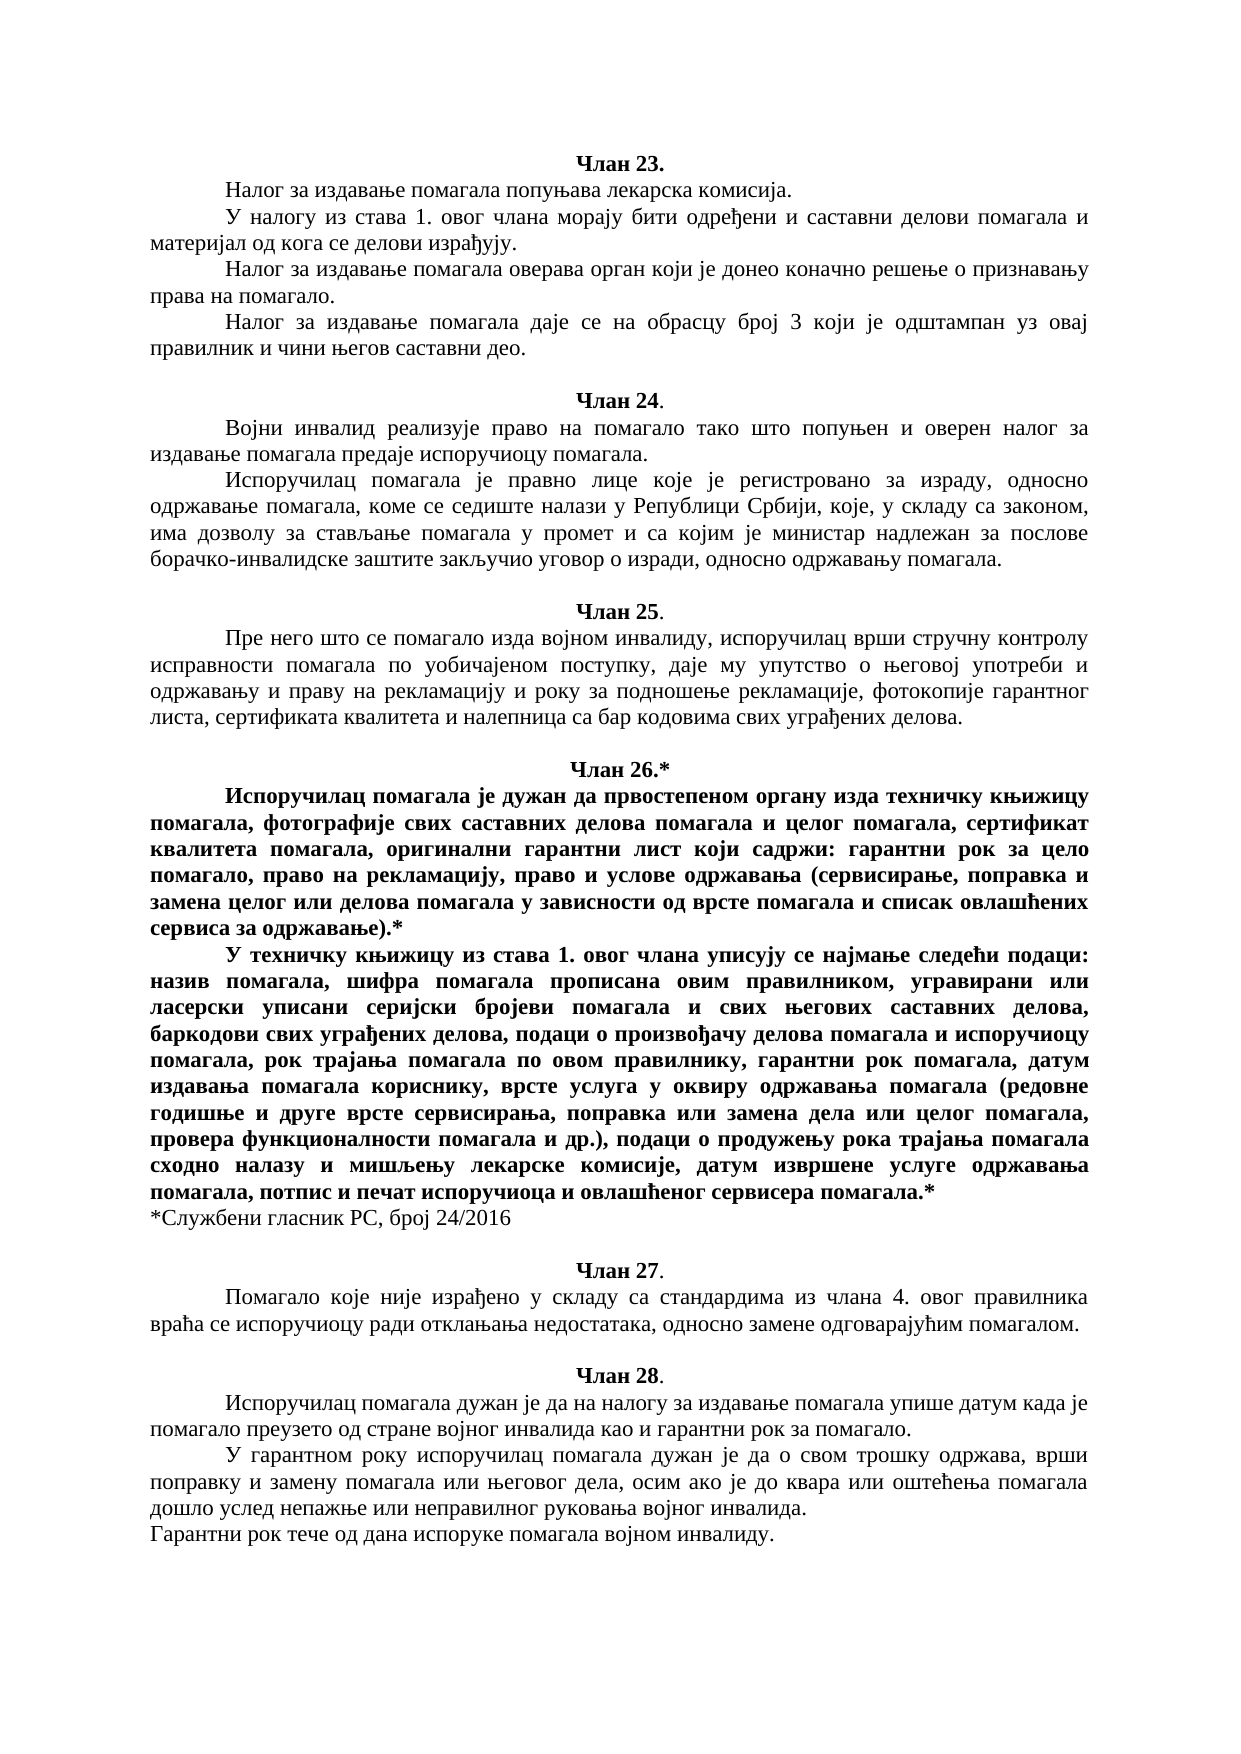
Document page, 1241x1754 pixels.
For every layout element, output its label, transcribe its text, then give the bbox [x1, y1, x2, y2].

text Гарантни рок тече од дана испоруке помагала војном инвалиду. [150, 1520, 1090, 1547]
text У налогу из става 1. овог члана морају бити одређени и саставни делови помагала и материјал од кога се делови израђују. [150, 203, 1090, 255]
text Члан 27. [150, 1257, 1090, 1283]
text Налог за издавање помагала попуњава лекарска комисија. [150, 176, 1090, 203]
text Члан 23. [150, 150, 1090, 176]
text Помагало које није израђено у складу са стандардима из члана 4. овог правилника враћа се испоручиоцу ради отклањања недостатака, односно замене одговарајућим помагалом. [150, 1283, 1090, 1336]
text Испоручилац помагала је правно лице које је регистровано за израду, односно одржавање помагала, коме се седиште налази у Републици Србији, које, у складу са законом, има дозволу за стављање помагала у промет и са којим је министар надлежан за послове борачко-инвалидске заштите закључио уговор о изради, односно одржавању помагала. [150, 466, 1090, 572]
text У гарантном року испоручилац помагала дужан је да о свом трошку одржава, врши поправку и замену помагала или његовог дела, осим ако је до квара или оштећења помагала дошло услед непажње или неправилног руковања војног инвалида. [150, 1441, 1090, 1520]
text Члан 28. [150, 1362, 1090, 1389]
text Налог за издавање помагала оверава орган који је донео коначно решење о признавању права на помагало. [150, 255, 1090, 308]
text Пре него што се помагало изда војном инвалиду, испоручилац врши стручну контролу исправности помагала по уобичајеном поступку, даје му упутство о његовој употреби и одржавању и праву на рекламацију и року за подношење рекламације, фотокопије гарантног листа, сертификата квалитета и налепница са бар кодовима свих уграђених делова. [150, 624, 1090, 730]
text Испоручилац помагала је дужан да првостепеном органу изда техничку књижицу помагала, фотографије свих саставних делова помагала и целог помагала, сертификат квалитета помагала, оригинални гарантни лист који садржи: гарантни рок за цело помагало, право на рекламацију, право и услове одржавања (сервисирање, поправка и замена целог или делова помагала у зависности од врсте помагала и списак овлашћених сервиса за одржавање).* [150, 782, 1090, 941]
text Члан 26.* [150, 756, 1090, 782]
text *Службени гласник РС, број 24/2016 [150, 1204, 1090, 1231]
text Налог за издавање помагала даје се на обрасцу број 3 који је одштампан уз овај правилник и чини његов саставни део. [150, 308, 1090, 361]
text Члан 25. [150, 598, 1090, 624]
text Војни инвалид реализује право на помагало тако што попуњен и оверен налог за издавање помагала предаје испоручиоцу помагала. [150, 413, 1090, 466]
text Испоручилац помагала дужан је да на налогу за издавање помагала упише датум када је помагало преузето од стране војног инвалида као и гарантни рок за помагало. [150, 1389, 1090, 1441]
text Члан 24. [150, 387, 1090, 413]
text У техничку књижицу из става 1. овог члана уписују се најмање следећи подаци: назив помагала, шифра помагала прописана овим правилником, угравирани или ласерски уписани серијски бројеви помагала и свих његових саставних делова, баркодови свих уграђених делова, подаци о произвођачу делова помагала и испоручиоцу помагала, рок трајања помагала по овом правилнику, гарантни рок помагала, датум издавања помагала кориснику, врсте услуга у оквиру одржавања помагала (редовне годишње и друге врсте сервисирања, поправка или замена дела или целог помагала, провера функционалности помагала и др.), подаци о продужењу рока трајања помагала сходно налазу и мишљењу лекарске комисије, датум извршене услуге одржавања помагала, потпис и печат испоручиоца и овлашћеног сервисера помагала.* [150, 941, 1090, 1204]
